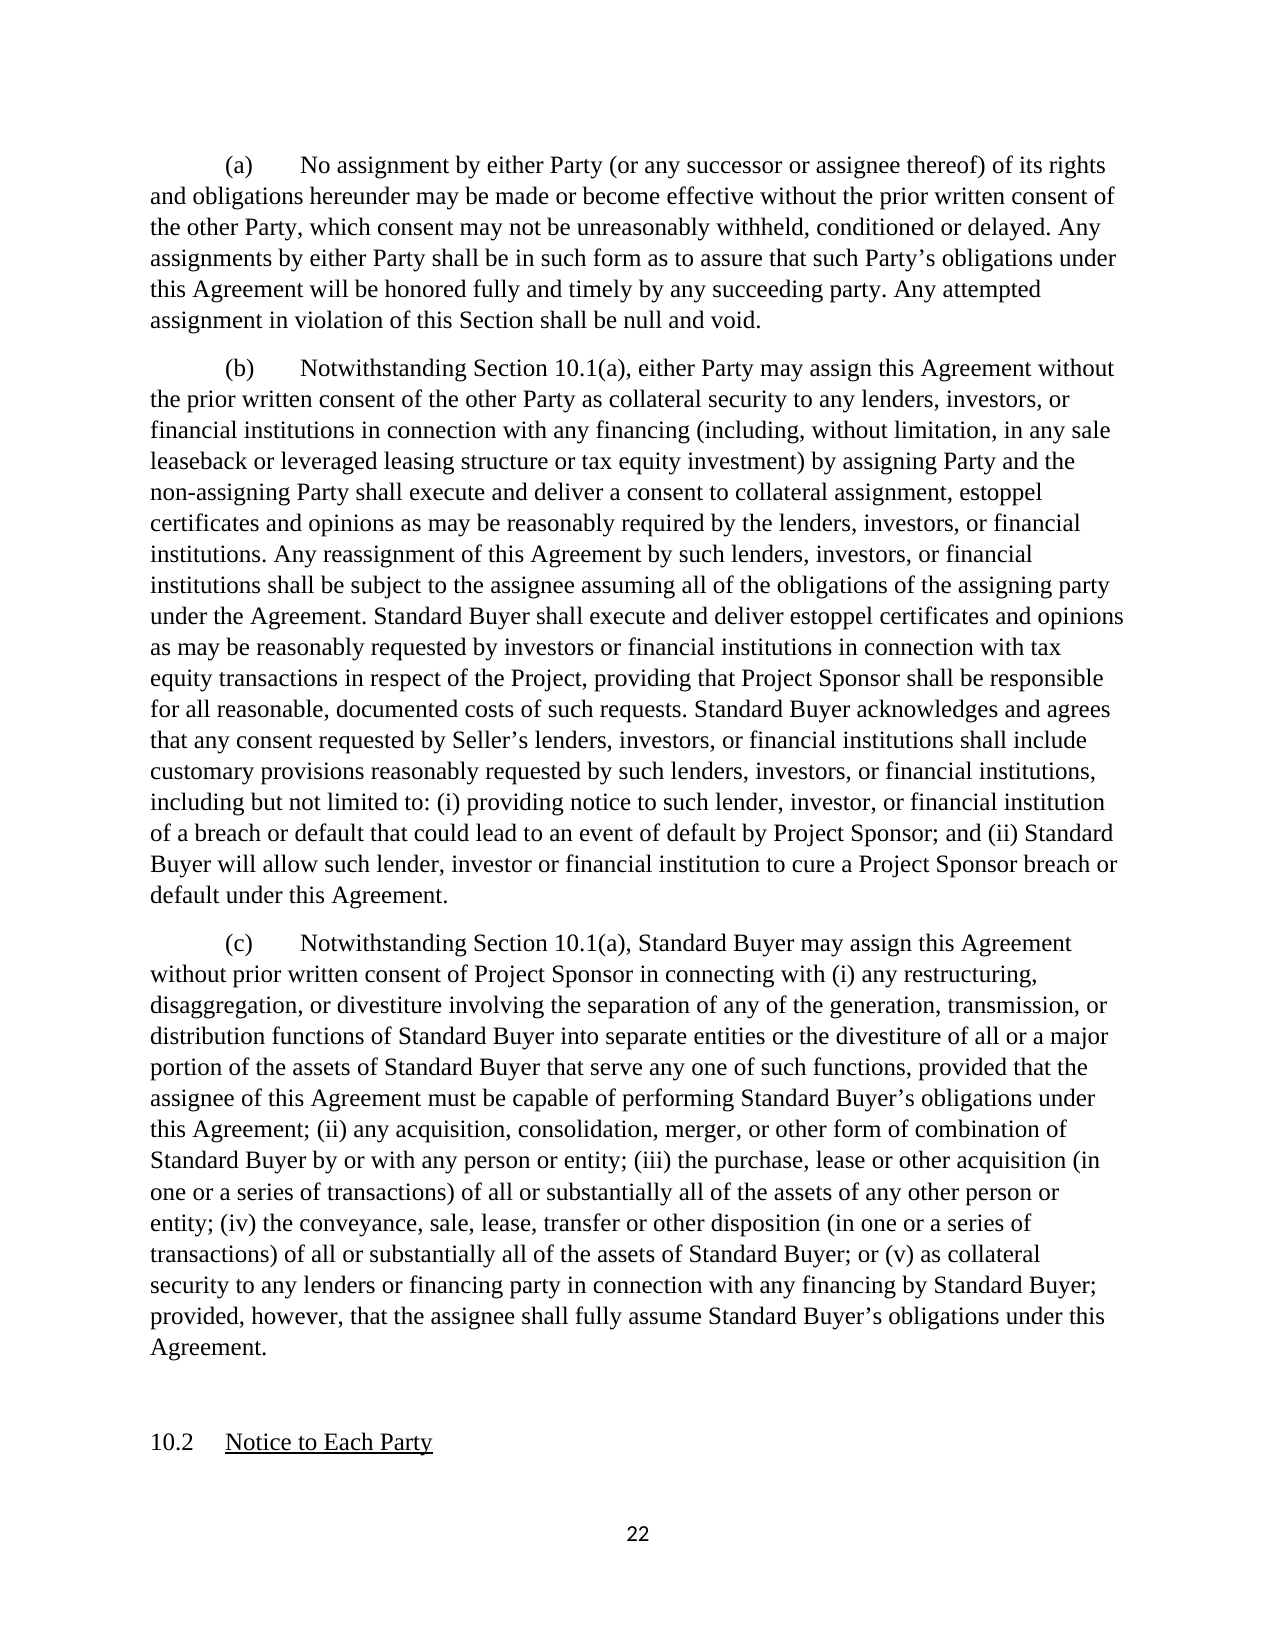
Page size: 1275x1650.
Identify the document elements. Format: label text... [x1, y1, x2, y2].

text (a) No assignment by either Party (or any successor or assignee thereof) of its rights and obligations hereunder may be made or become effective without the prior written consent of the other Party, which consent may not be unreasonably withheld, conditioned or delayed. Any assignments by either Party shall be in such form as to assure that such Party’s obligations under this Agreement will be honored fully and timely by any succeeding party. Any attempted assignment in violation of this Section shall be null and void. [150, 150, 1125, 334]
text (c) Notwithstanding Section 10.1(a), Standard Buyer may assign this Agreement without prior written consent of Project Sponsor in connecting with (i) any restructuring, disaggregation, or divestiture involving the separation of any of the generation, transmission, or distribution functions of Standard Buyer into separate entities or the divestiture of all or a major portion of the assets of Standard Buyer that serve any one of such functions, provided that the assignee of this Agreement must be capable of performing Standard Buyer’s obligations under this Agreement; (ii) any acquisition, consolidation, merger, or other form of combination of Standard Buyer by or with any person or entity; (iii) the purchase, lease or other acquisition (in one or a series of transactions) of all or substantially all of the assets of any other person or entity; (iv) the conveyance, sale, lease, transfer or other disposition (in one or a series of transactions) of all or substantially all of the assets of Standard Buyer; or (v) as collateral security to any lenders or financing party in connection with any financing by Standard Buyer; provided, however, that the assignee shall fully assume Standard Buyer’s obligations under this Agreement. [150, 928, 1125, 1361]
text 10.2 Notice to Each Party [150, 1427, 1125, 1456]
text (b) Notwithstanding Section 10.1(a), either Party may assign this Agreement without the prior written consent of the other Party as collateral security to any lenders, investors, or financial institutions in connection with any financing (including, without limitation, in any sale leaseback or leveraged leasing structure or tax equity investment) by assigning Party and the non-assigning Party shall execute and deliver a consent to collateral assignment, estoppel certificates and opinions as may be reasonably required by the lenders, investors, or financial institutions. Any reassignment of this Agreement by such lenders, investors, or financial institutions shall be subject to the assignee assuming all of the obligations of the assigning party under the Agreement. Standard Buyer shall execute and deliver estoppel certificates and opinions as may be reasonably requested by investors or financial institutions in connection with tax equity transactions in respect of the Project, providing that Project Sponsor shall be responsible for all reasonable, documented costs of such requests. Standard Buyer acknowledges and agrees that any consent requested by Seller’s lenders, investors, or financial institutions shall include customary provisions reasonably requested by such lenders, investors, or financial institutions, including but not limited to: (i) providing notice to such lender, investor, or financial institution of a breach or default that could lead to an event of default by Project Sponsor; and (ii) Standard Buyer will allow such lender, investor or financial institution to cure a Project Sponsor breach or default under this Agreement. [150, 353, 1125, 909]
